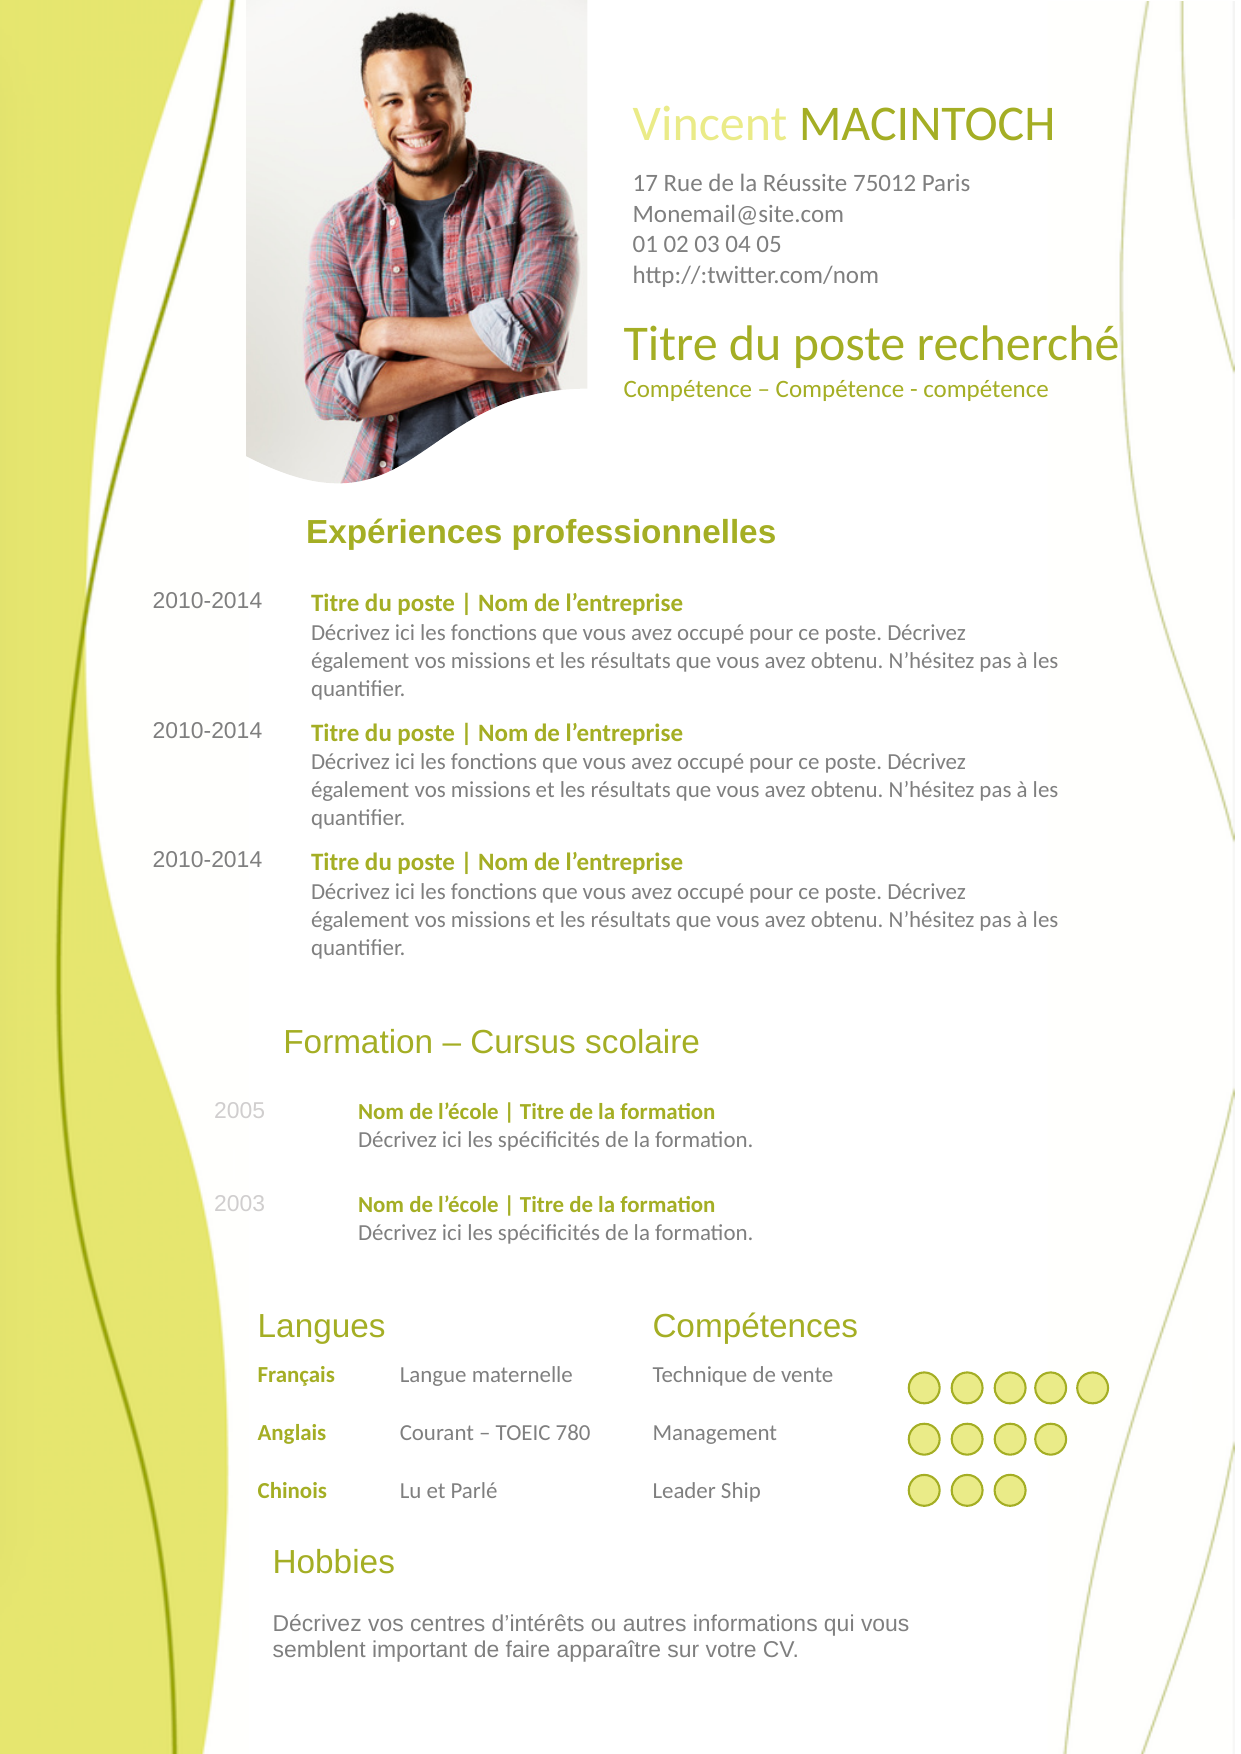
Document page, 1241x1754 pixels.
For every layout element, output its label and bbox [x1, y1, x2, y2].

picture [242, 1197, 249, 1210]
picture [0, 0, 588, 1754]
picture [1047, 1, 1235, 1754]
picture [242, 1104, 249, 1117]
